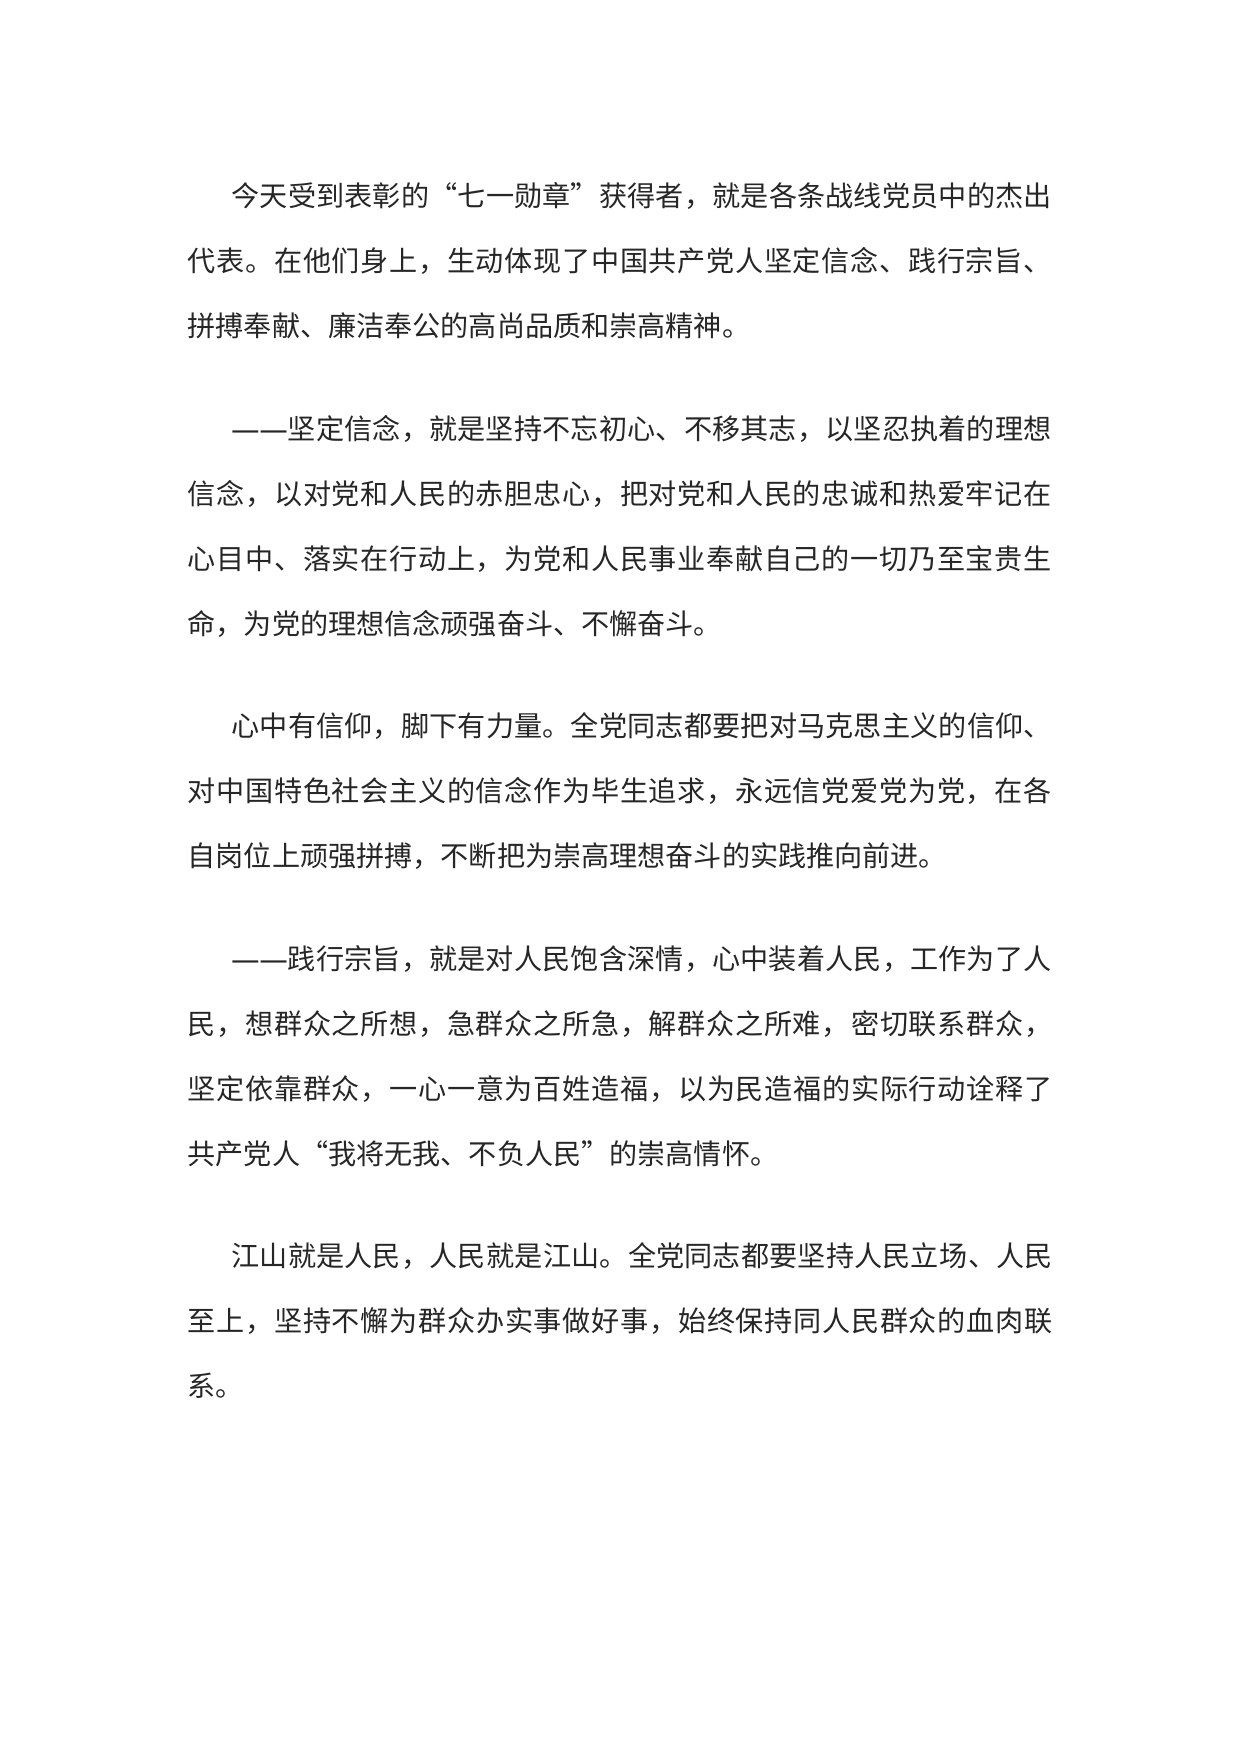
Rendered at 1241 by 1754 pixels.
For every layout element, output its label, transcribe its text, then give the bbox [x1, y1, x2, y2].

text 今天受到表彰的“七一勋章”获得者，就是各条战线党员中的杰出代表。在他们身上，生动体现了中国共产党人坚定信念、践行宗旨、拼搏奉献、廉洁奉公的高尚品质和崇高精神。 [187, 162, 1053, 357]
text 江山就是人民，人民就是江山。全党同志都要坚持人民立场、人民至上，坚持不懈为群众办实事做好事，始终保持同人民群众的血肉联系。 [187, 1222, 1053, 1417]
text ——践行宗旨，就是对人民饱含深情，心中装着人民，工作为了人民，想群众之所想，急群众之所急，解群众之所难，密切联系群众，坚定依靠群众，一心一意为百姓造福，以为民造福的实际行动诠释了共产党人“我将无我、不负人民”的崇高情怀。 [187, 924, 1053, 1184]
text 心中有信仰，脚下有力量。全党同志都要把对马克思主义的信仰、对中国特色社会主义的信念作为毕生追求，永远信党爱党为党，在各自岗位上顽强拼搏，不断把为崇高理想奋斗的实践推向前进。 [187, 692, 1053, 887]
text ——坚定信念，就是坚持不忘初心、不移其志，以坚忍执着的理想信念，以对党和人民的赤胆忠心，把对党和人民的忠诚和热爱牢记在心目中、落实在行动上，为党和人民事业奉献自己的一切乃至宝贵生命，为党的理想信念顽强奋斗、不懈奋斗。 [187, 394, 1053, 654]
